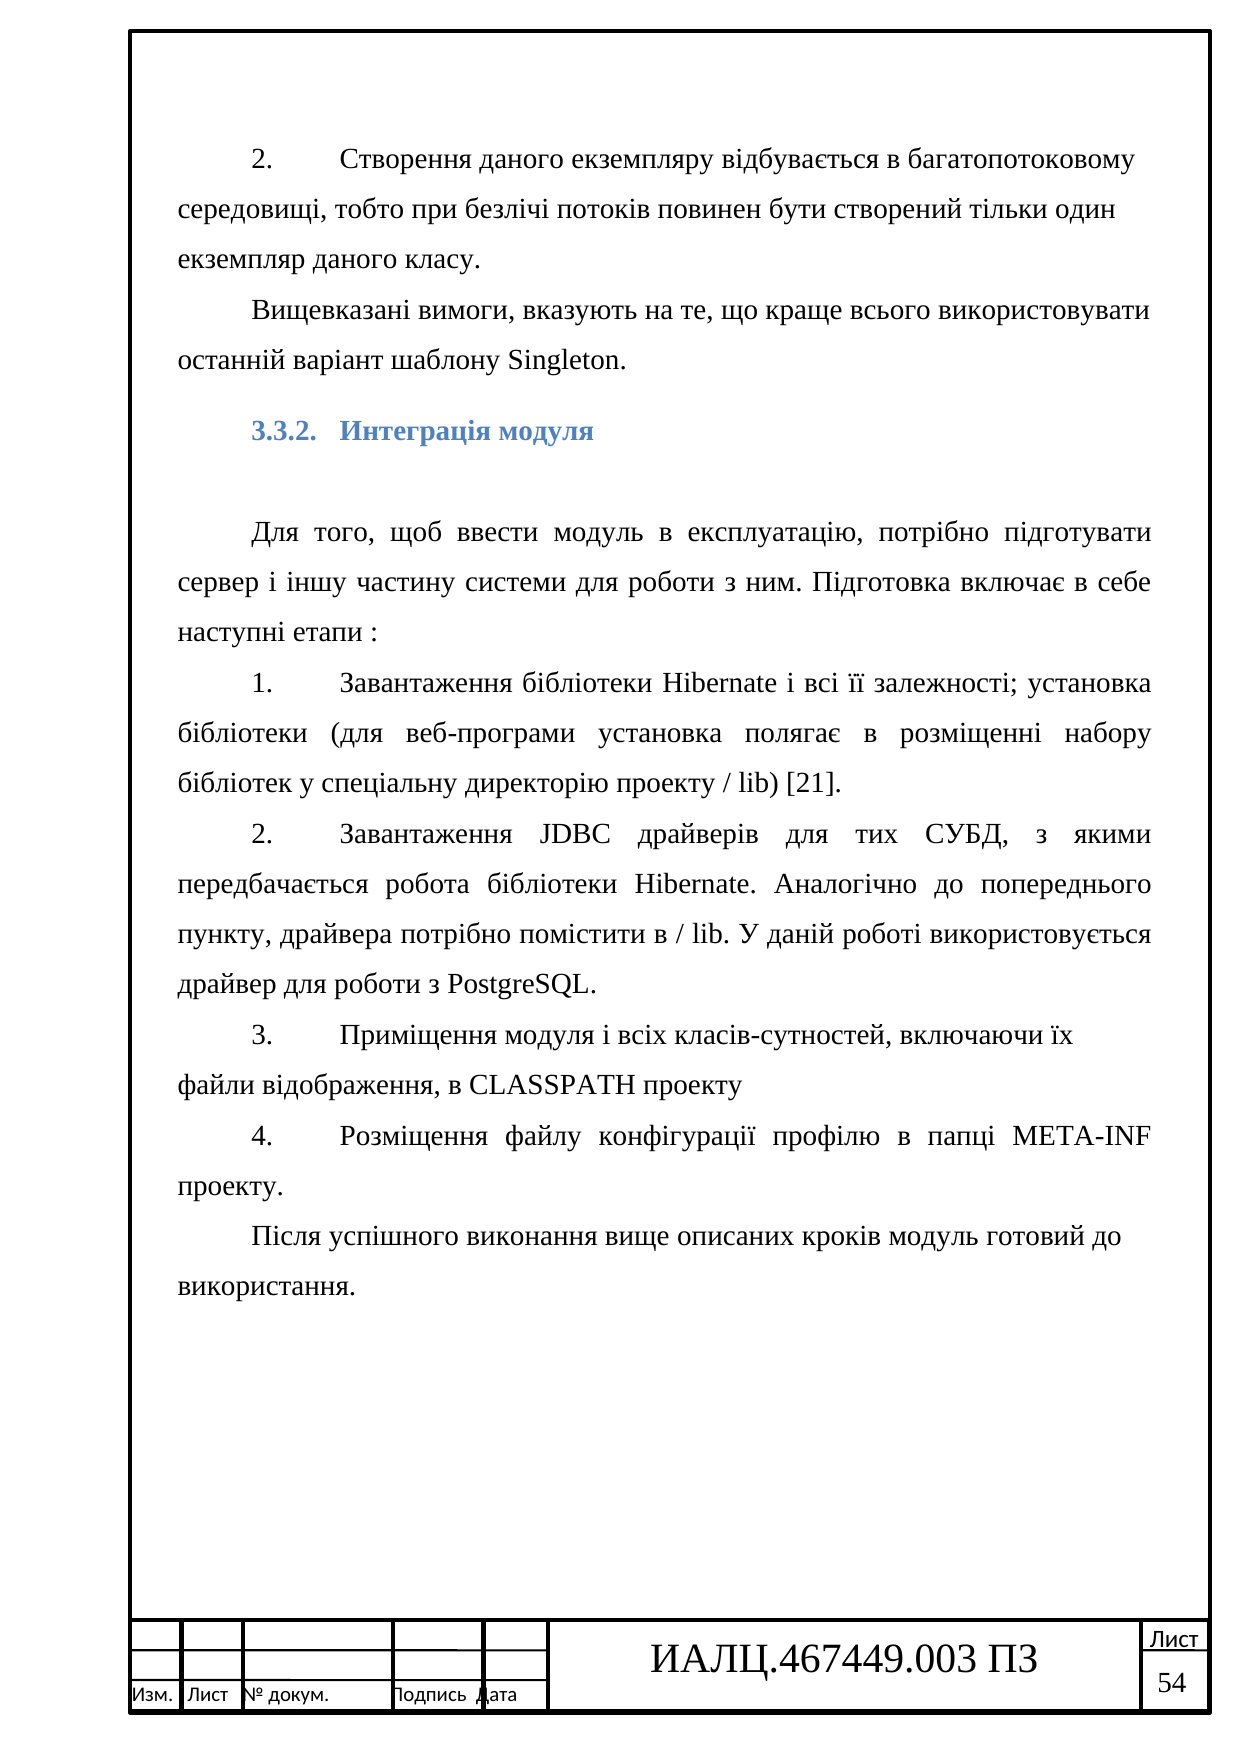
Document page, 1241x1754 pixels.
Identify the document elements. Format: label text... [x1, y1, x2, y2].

text Після успішного виконання вище описаних кроків модуль готовий до використання. [177, 1218, 1152, 1302]
text Вищевказані вимоги, вказують на те, що краще всього використовувати останній варіант шаблону Singleton. [177, 292, 1152, 376]
list Розміщення файлу конфігурації профілю в папці META-INF проекту. [177, 1118, 1152, 1201]
list Завантаження JDBC драйверів для тих СУБД, з якими передбачається робота бібліотеки Hibernate. Аналогічно до попереднього пункту, драйвера потрібно помістити в / lib. У даній роботі використовується драйвер для роботи з PostgreSQL. [177, 816, 1152, 1000]
text Для того, щоб ввести модуль в експлуатацію, потрібно підготувати сервер і іншу частину системи для роботи з ним. Підготовка включає в себе наступні етапи : [177, 514, 1152, 648]
list Приміщення модуля і всіх класів-сутностей, включаючи їх файли відображення, в CLASSPATH проекту [177, 1017, 1152, 1101]
list Завантаження бібліотеки Hibernate і всі її залежності; установка бібліотеки (для веб-програми установка полягає в розміщенні набору бібліотек у спеціальну директорію проекту / lib) [21]. [177, 665, 1152, 799]
subtitle Интеграція модуля [177, 413, 1152, 447]
list Створення даного екземпляру відбувається в багатопотоковому середовищі, тобто при безлічі потоків повинен бути створений тільки один екземпляр даного класу. [177, 141, 1152, 275]
